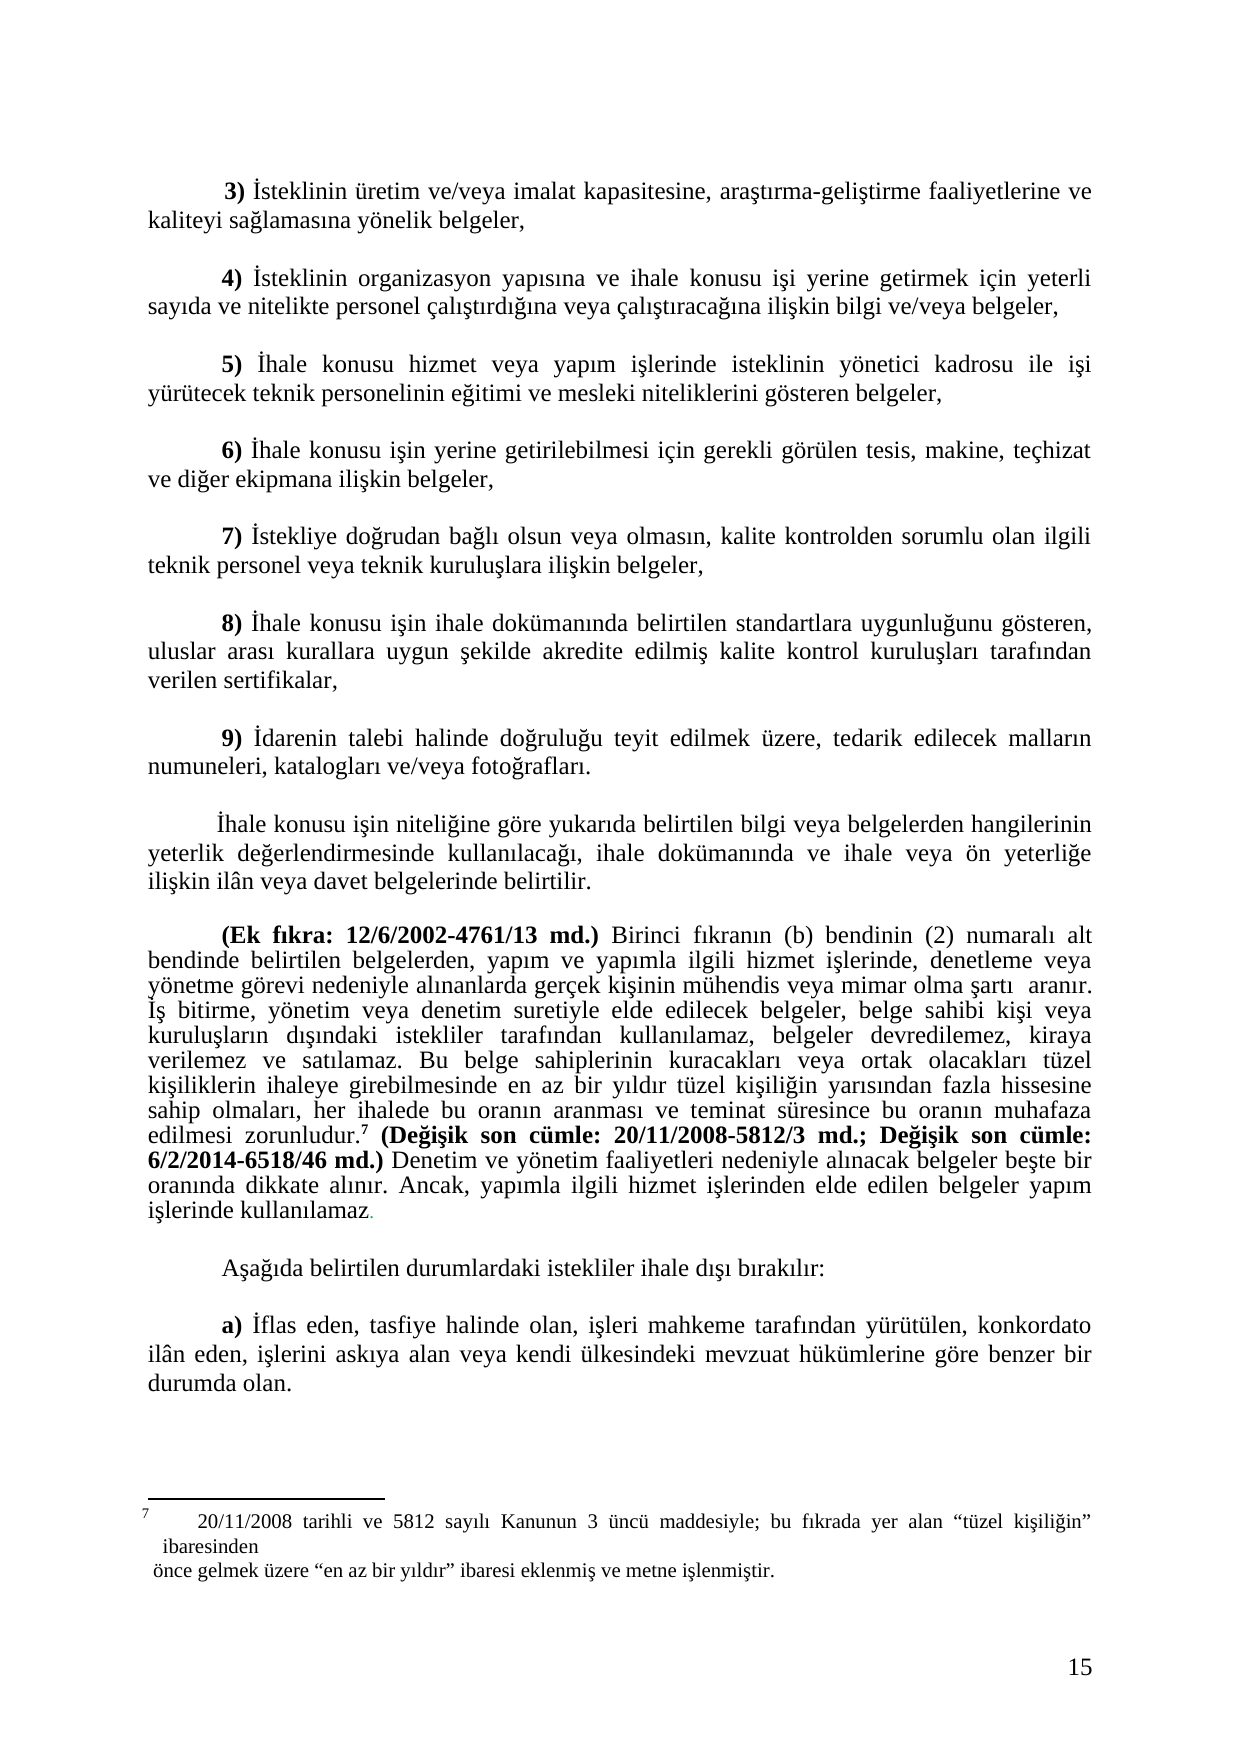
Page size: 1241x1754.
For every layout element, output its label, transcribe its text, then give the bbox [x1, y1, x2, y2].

text (Ek fıkra: 12/6/2002-4761/13 md.) Birinci fıkranın (b) bendinin (2) numaralı alt bendinde belirtilen belgelerden, yapım ve yapımla ilgili hizmet işlerinde, denetleme veya yönetme görevi nedeniyle alınanlarda gerçek kişinin mühendis veya mimar olma şartı aranır. İş bitirme, yönetim veya denetim suretiyle elde edilecek belgeler, belge sahibi kişi veya kuruluşların dışındaki istekliler tarafından kullanılamaz, belgeler devredilemez, kiraya verilemez ve satılamaz. Bu belge sahiplerinin kuracakları veya ortak olacakları tüzel kişiliklerin ihaleye girebilmesinde en az bir yıldır tüzel kişiliğin yarısından fazla hissesine sahip olmaları, her ihalede bu oranın aranması ve teminat süresince bu oranın muhafaza edilmesi zorunludur. (Değişik son cümle: 20/11/2008-5812/3 md.; Değişik son cümle: 6/2/2014-6518/46 md.) Denetim ve yönetim faaliyetleri nedeniyle alınacak belgeler beşte bir oranında dikkate alınır. Ancak, yapımla ilgili hizmet işlerinden elde edilen belgeler yapım işlerinde kullanılamaz. [148, 924, 1093, 1224]
text 6) İhale konusu işin yerine getirilebilmesi için gerekli görülen tesis, makine, teçhizat ve diğer ekipmana ilişkin belgeler, [148, 435, 1093, 493]
text 8) İhale konusu işin ihale dokümanında belirtilen standartlara uygunluğunu gösteren, uluslar arası kurallara uygun şekilde akredite edilmiş kalite kontrol kuruluşları tarafından verilen sertifikalar, [148, 608, 1093, 694]
text 7) İstekliye doğrudan bağlı olsun veya olmasın, kalite kontrolden sorumlu olan ilgili teknik personel veya teknik kuruluşlara ilişkin belgeler, [148, 521, 1093, 579]
text 5) İhale konusu hizmet veya yapım işlerinde isteklinin yönetici kadrosu ile işi yürütecek teknik personelinin eğitimi ve mesleki niteliklerini gösteren belgeler, [148, 349, 1093, 406]
text 3) İsteklinin üretim ve/veya imalat kapasitesine, araştırma-geliştirme faaliyetlerine ve kaliteyi sağlamasına yönelik belgeler, [148, 176, 1093, 234]
text 9) İdarenin talebi halinde doğruluğu teyit edilmek üzere, tedarik edilecek malların numuneleri, katalogları ve/veya fotoğrafları. [148, 723, 1093, 780]
text 4) İsteklinin organizasyon yapısına ve ihale konusu işi yerine getirmek için yeterli sayıda ve nitelikte personel çalıştırdığına veya çalıştıracağına ilişkin bilgi ve/veya belgeler, [148, 263, 1093, 320]
text a) İflas eden, tasfiye halinde olan, işleri mahkeme tarafından yürütülen, konkordato ilân eden, işlerini askıya alan veya kendi ülkesindeki mevzuat hükümlerine göre benzer bir durumda olan. [148, 1310, 1093, 1396]
text İhale konusu işin niteliğine göre yukarıda belirtilen bilgi veya belgelerden hangilerinin yeterlik değerlendirmesinde kullanılacağı, ihale dokümanında ve ihale veya ön yeterliğe ilişkin ilân veya davet belgelerinde belirtilir. [148, 809, 1093, 895]
text Aşağıda belirtilen durumlardaki istekliler ihale dışı bırakılır: [148, 1253, 1093, 1281]
